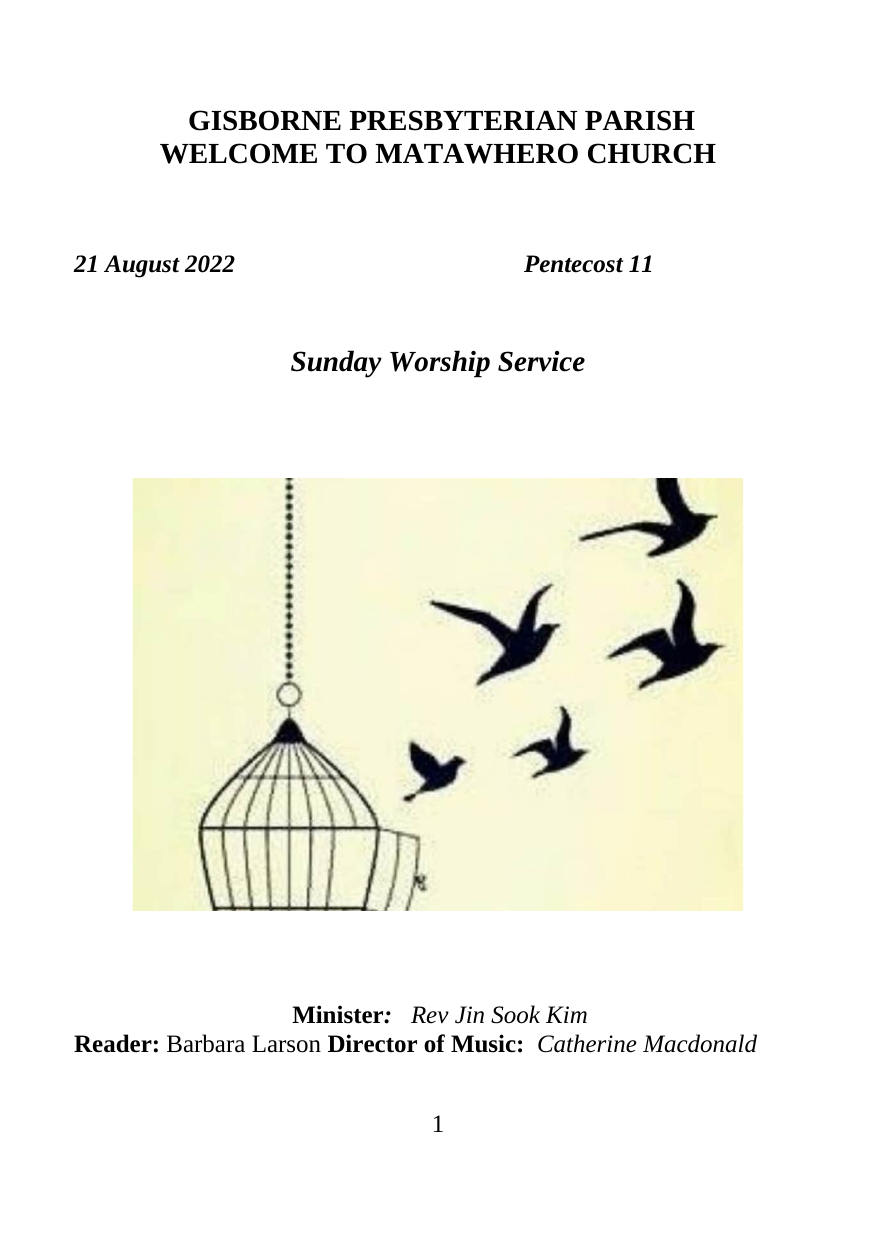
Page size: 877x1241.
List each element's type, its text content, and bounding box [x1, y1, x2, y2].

text Reader: Barbara Larson Director of Music: Catherine Macdonald [74, 1029, 802, 1058]
text WELCOME TO MATAWHERO CHURCH [74, 136, 802, 170]
text Minister: Rev Jin Sook Kim [74, 1001, 802, 1029]
text Sunday Worship Service [74, 344, 802, 378]
picture [132, 478, 744, 911]
text 21 August 2022 Pentecost 11 [74, 249, 802, 277]
subtitle GISBORNE PRESBYTERIAN PARISH [74, 103, 802, 136]
